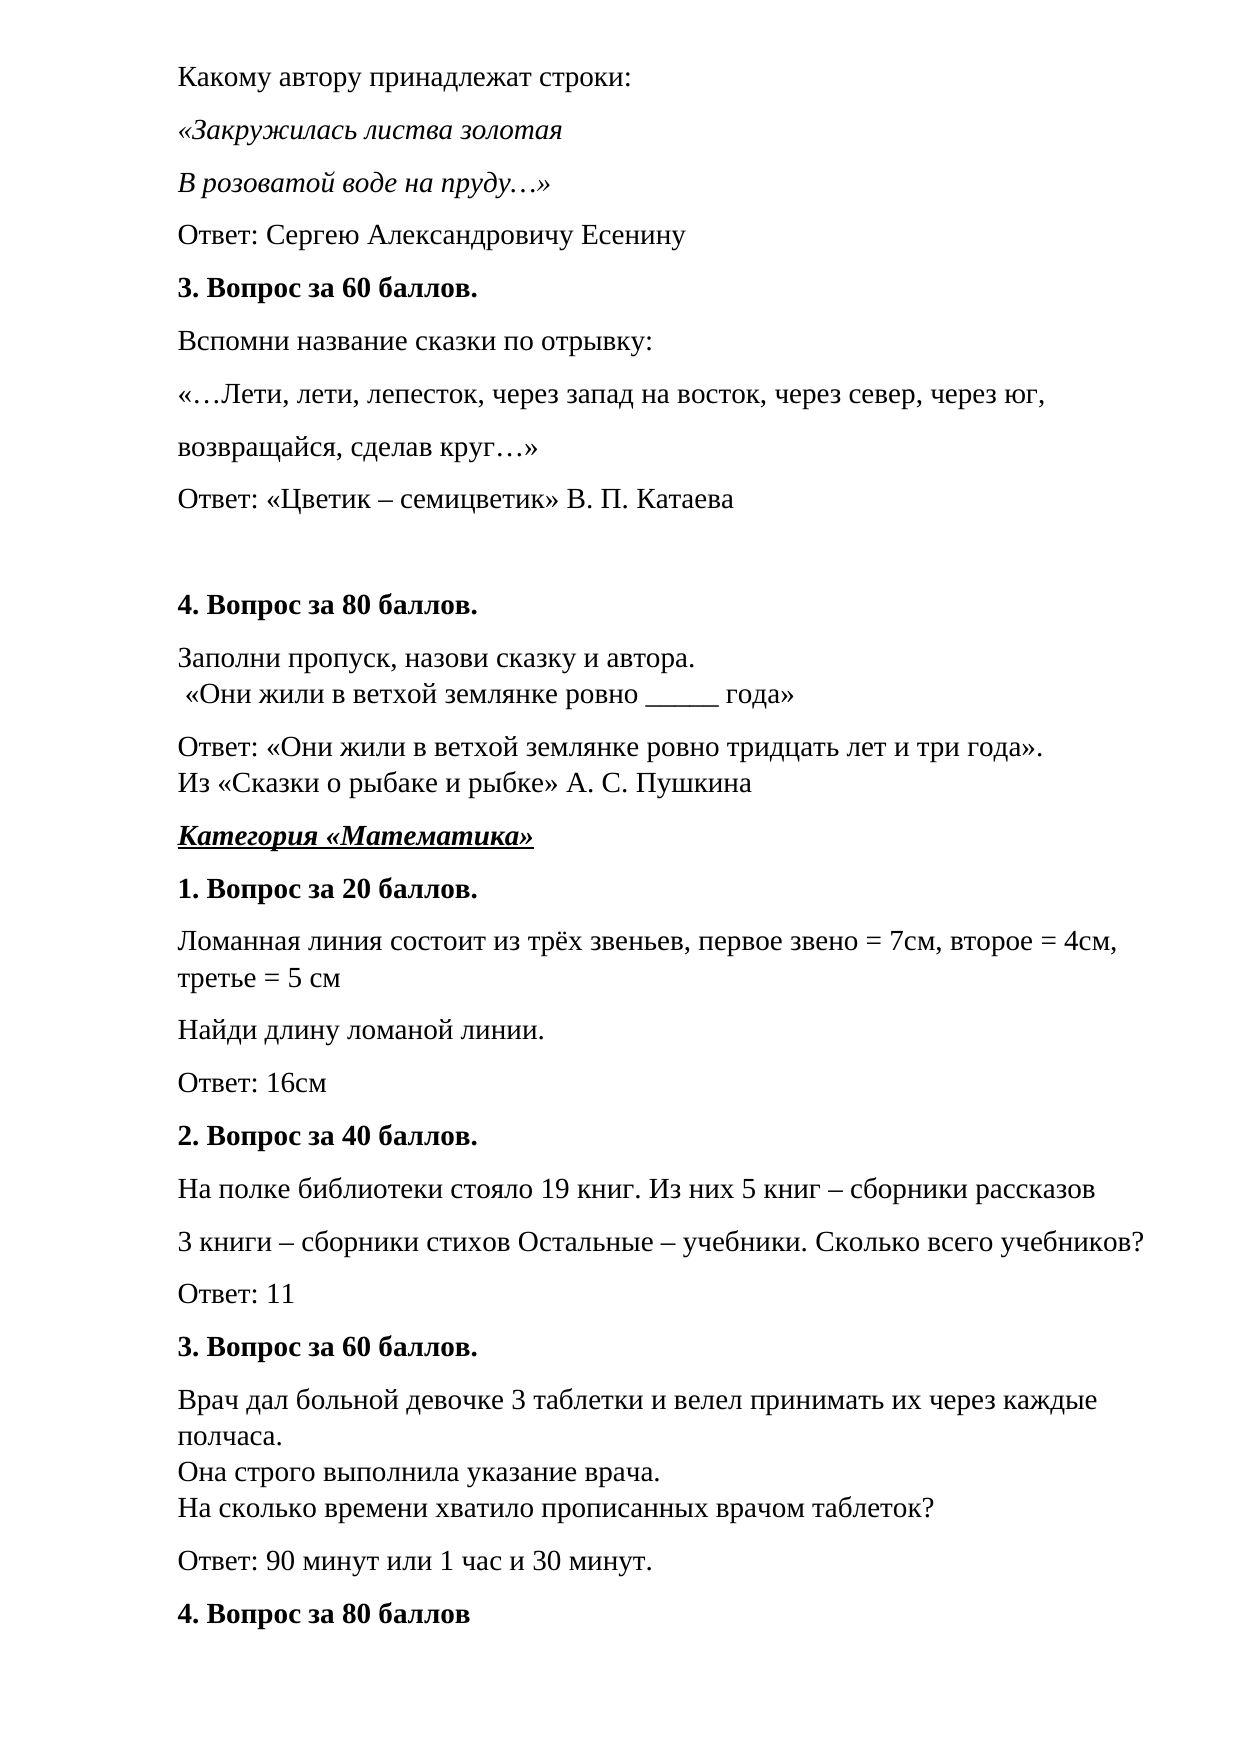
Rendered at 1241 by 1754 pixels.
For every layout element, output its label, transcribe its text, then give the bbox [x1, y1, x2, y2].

text 3. Вопрос за 60 баллов. [177, 270, 1152, 304]
text В розоватой воде на пруду…» [177, 165, 1152, 198]
text Ответ: 16см [177, 1065, 1152, 1099]
text Вспомни название сказки по отрывку: [177, 323, 1152, 357]
text 3. Вопрос за 60 баллов. [177, 1329, 1152, 1363]
text «Закружилась листва золотая [177, 112, 1152, 145]
text Ломанная линия состоит из трёх звеньев, первое звено = 7см, второе = 4см, третье = 5 см [177, 923, 1152, 993]
text 1. Вопрос за 20 баллов. [177, 871, 1152, 904]
text 4. Вопрос за 80 баллов. [177, 587, 1152, 621]
text Ответ: «Они жили в ветхой землянке ровно тридцать лет и три года». Из «Сказки о рыбаке и рыбке» А. С. Пушкина [177, 729, 1152, 799]
text Ответ: 11 [177, 1277, 1152, 1310]
text Найди длину ломаной линии. [177, 1012, 1152, 1046]
text Категория «Математика» [177, 818, 1152, 851]
text «…Лети, лети, лепесток, через запад на восток, через север, через юг, [177, 376, 1152, 409]
text Врач дал больной девочке 3 таблетки и велел принимать их через каждые полчаса. Она строго выполнила указание врача. На сколько времени хватило прописанных врачом таблеток? [177, 1382, 1152, 1524]
text Ответ: «Цветик – семицветик» В. П. Катаева [177, 482, 1152, 515]
text Заполни пропуск, назови сказку и автора. «Они жили в ветхой землянке ровно _____ года» [177, 640, 1152, 710]
text На полке библиотеки стояло 19 книг. Из них 5 книг – сборники рассказов [177, 1171, 1152, 1204]
text 3 книги – сборники стихов Остальные – учебники. Сколько всего учебников? [177, 1224, 1152, 1257]
text 4. Вопрос за 80 баллов [177, 1596, 1152, 1630]
text 2. Вопрос за 40 баллов. [177, 1118, 1152, 1152]
text Ответ: 90 минут или 1 час и 30 минут. [177, 1543, 1152, 1577]
text возвращайся, сделав круг…» [177, 429, 1152, 462]
text Ответ: Сергею Александровичу Есенину [177, 217, 1152, 251]
text Какому автору принадлежат строки: [177, 59, 1152, 93]
